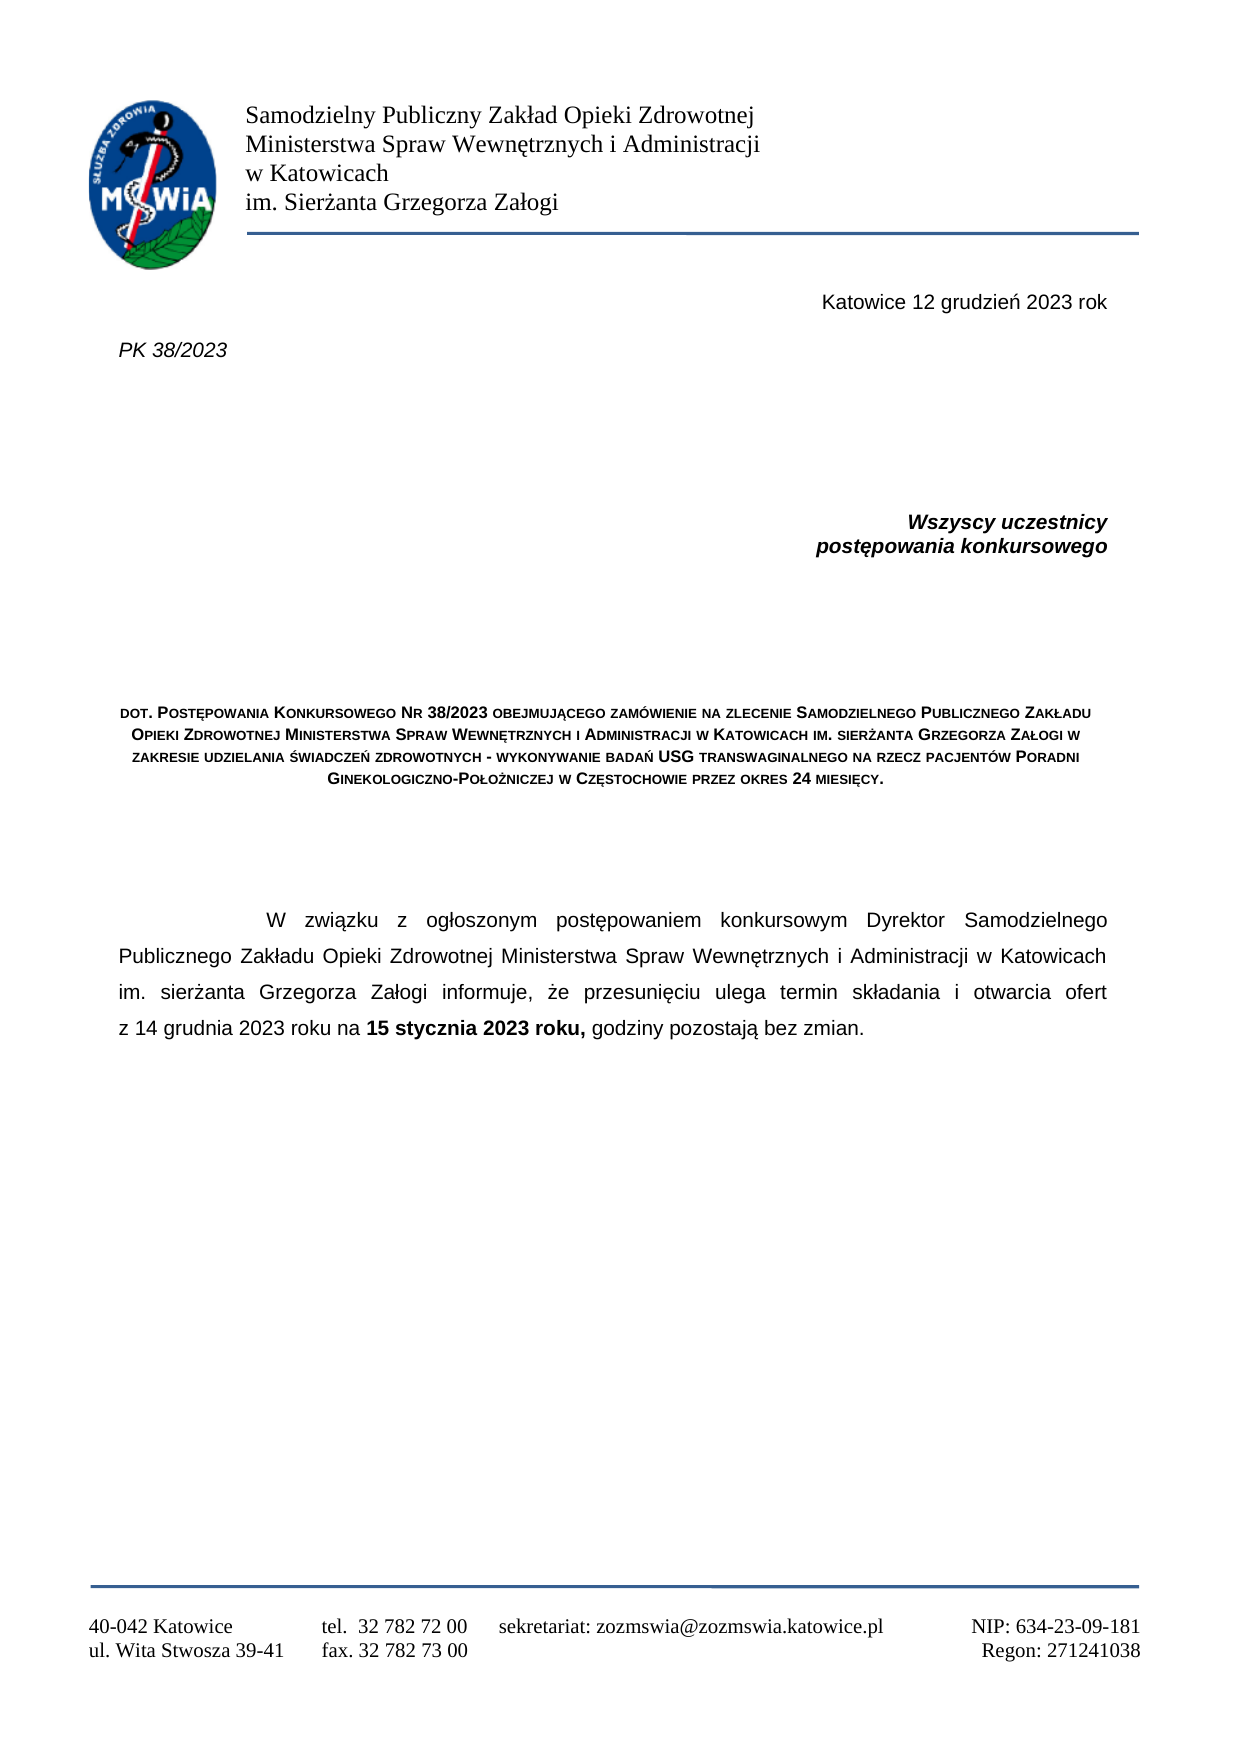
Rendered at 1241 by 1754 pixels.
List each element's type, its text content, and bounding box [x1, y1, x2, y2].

picture [88, 100, 217, 270]
text dot. Postępowania Konkursowego Nr 38/2023 obejmującego zamówienie na zlecenie Samodzielnego Publicznego Zakładu Opieki Zdrowotnej Ministerstwa Spraw Wewnętrznych i Administracji w Katowicach im. sierżanta Grzegorza Załogi w zakresie udzielania świadczeń zdrowotnych - wykonywanie badań USG transwaginalnego na rzecz pacjentów Poradni Ginekologiczno-Położniczej w Częstochowie przez okres 24 miesięcy. [103, 703, 1107, 788]
text W związku z ogłoszonym postępowaniem konkursowym Dyrektor Samodzielnego Publicznego Zakładu Opieki Zdrowotnej Ministerstwa Spraw Wewnętrznych i Administracji w Katowicach im. sierżanta Grzegorza Załogi informuje, że przesunięciu ulega termin składania i otwarcia ofert z 14 grudnia 2023 roku na 15 stycznia 2023 roku, godziny pozostają bez zmian. [118, 908, 1107, 1040]
text PK 38/2023 [118, 338, 1107, 362]
text Wszyscy uczestnicy [118, 510, 1107, 534]
text postępowania konkursowego [118, 534, 1107, 558]
text Katowice 12 grudzień 2023 rok [118, 289, 1107, 313]
